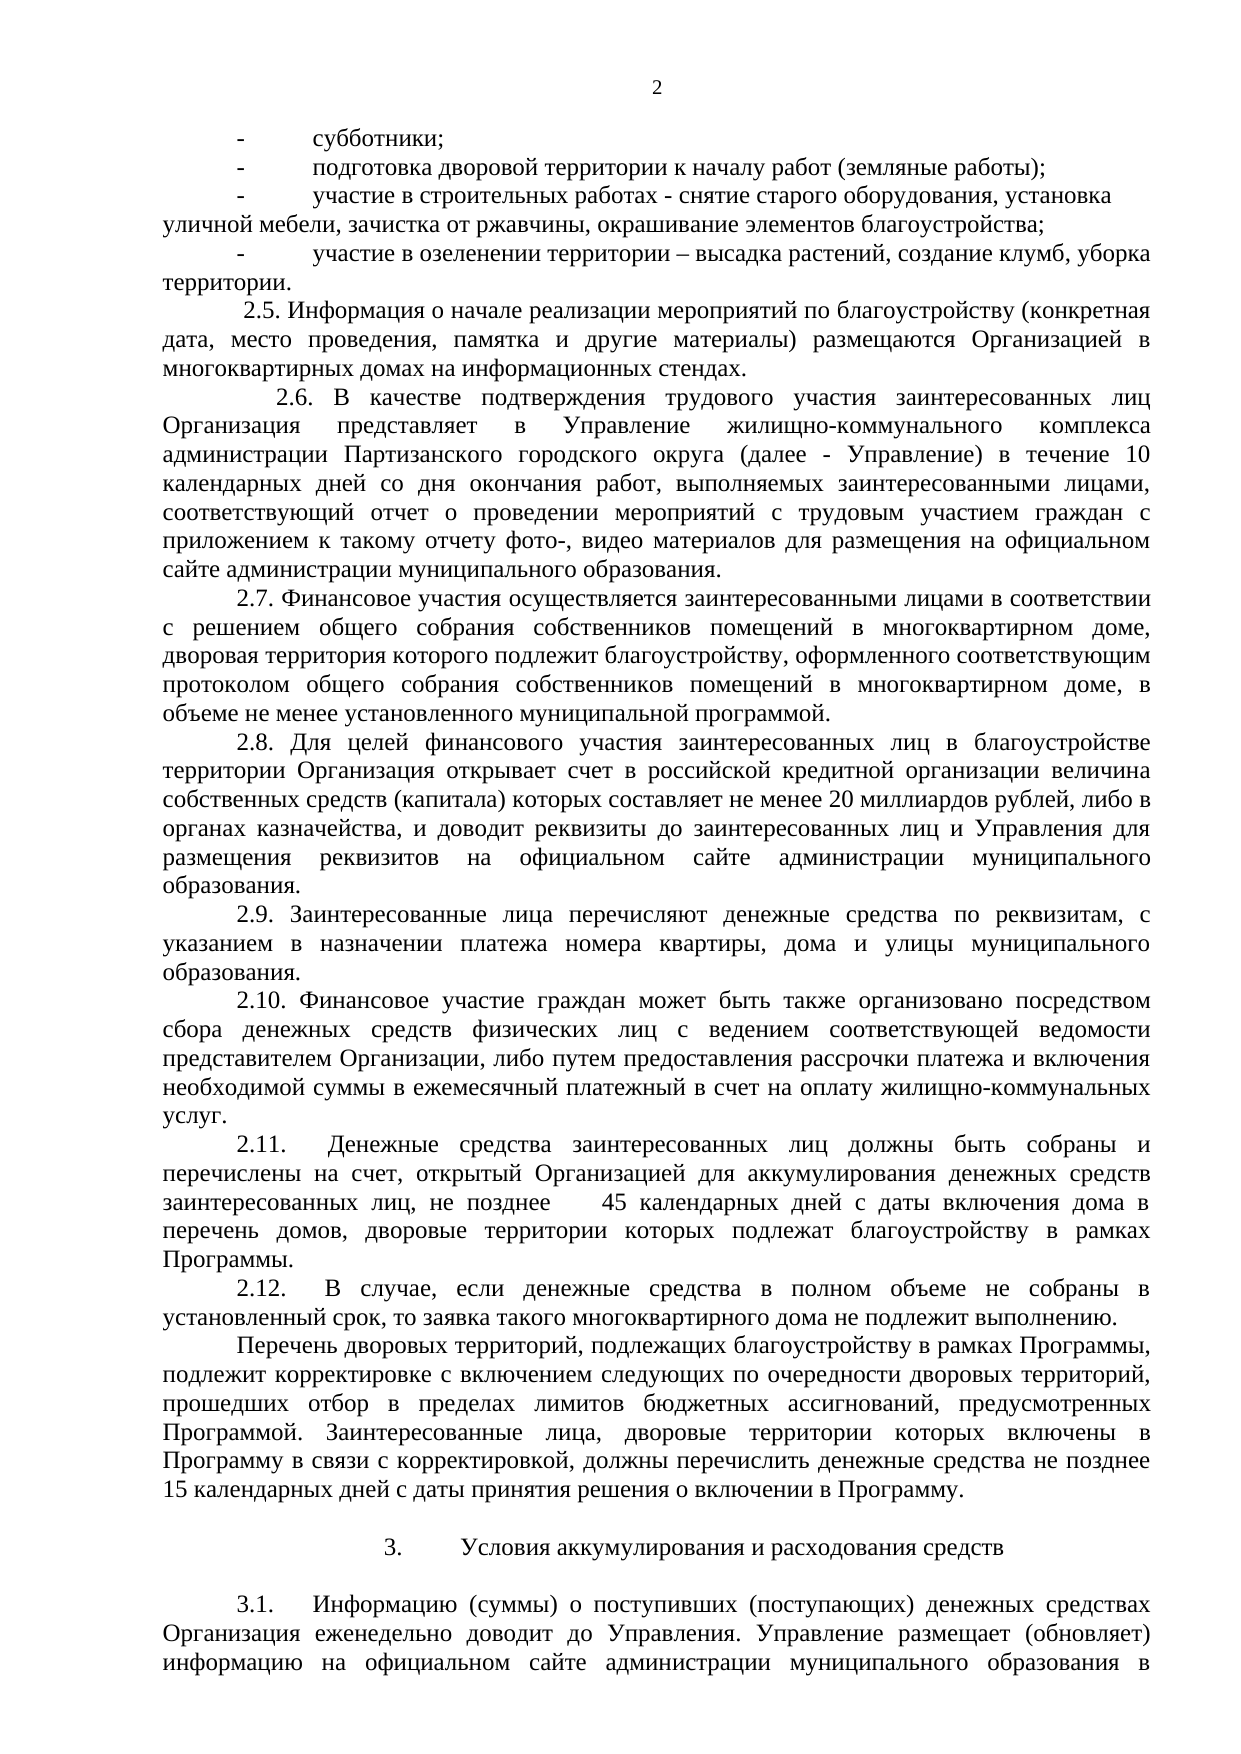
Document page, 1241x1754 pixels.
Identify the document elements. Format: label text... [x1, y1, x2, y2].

text 2.12. В случае, если денежные средства в полном объеме не собраны в установленный срок, то заявка такого многоквартирного дома не подлежит выполнению. [162, 1273, 1152, 1331]
text - подготовка дворовой территории к началу работ (земляные работы); [162, 152, 1152, 181]
text Перечень дворовых территорий, подлежащих благоустройству в рамках Программы, подлежит корректировке с включением следующих по очередности дворовых территорий, прошедших отбор в пределах лимитов бюджетных ассигнований, предусмотренных Программой. Заинтересованные лица, дворовые территории которых включены в Программу в связи с корректировкой, должны перечислить денежные средства не позднее 15 календарных дней с даты принятия решения о включении в Программу. [162, 1331, 1152, 1503]
text - участие в озеленении территории – высадка растений, создание клумб, уборка территории. [162, 238, 1152, 296]
text 2.10. Финансовое участие граждан может быть также организовано посредством сбора денежных средств физических лиц с ведением соответствующей ведомости представителем Организации, либо путем предоставления рассрочки платежа и включения необходимой суммы в ежемесячный платежный в счет на оплату жилищно-коммунальных услуг. [162, 986, 1152, 1129]
text - субботники; [162, 123, 1152, 152]
text 2.8. Для целей финансового участия заинтересованных лиц в благоустройстве территории Организация открывает счет в российской кредитной организации величина собственных средств (капитала) которых составляет не менее 20 миллиардов рублей, либо в органах казначейства, и доводит реквизиты до заинтересованных лиц и Управления для размещения реквизитов на официальном сайте администрации муниципального образования. [162, 727, 1152, 899]
text 2.11. Денежные средства заинтересованных лиц должны быть собраны и перечислены на счет, открытый Организацией для аккумулирования денежных средств заинтересованных лиц, не позднее 45 календарных дней с даты включения дома в перечень домов, дворовые территории которых подлежат благоустройству в рамках Программы. [162, 1129, 1152, 1273]
list Условия аккумулирования и расходования средств [162, 1532, 1152, 1561]
text 2.7. Финансовое участия осуществляется заинтересованными лицами в соответствии с решением общего собрания собственников помещений в многоквартирном доме, дворовая территория которого подлежит благоустройству, оформленного соответствующим протоколом общего собрания собственников помещений в многоквартирном доме, в объеме не менее установленного муниципальной программой. [162, 583, 1152, 727]
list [162, 1589, 1152, 1676]
text 2.9. Заинтересованные лица перечисляют денежные средства по реквизитам, с указанием в назначении платежа номера квартиры, дома и улицы муниципального образования. [162, 899, 1152, 986]
text 2.5. Информация о начале реализации мероприятий по благоустройству (конкретная дата, место проведения, памятка и другие материалы) размещаются Организацией в многоквартирных домах на информационных стендах. [162, 296, 1152, 382]
text - участие в строительных работах - снятие старого оборудования, установка уличной мебели, зачистка от ржавчины, окрашивание элементов благоустройства; [162, 181, 1152, 238]
text 2.6. В качестве подтверждения трудового участия заинтересованных лиц Организация представляет в Управление жилищно-коммунального комплекса администрации Партизанского городского округа (далее - Управление) в течение 10 календарных дней со дня окончания работ, выполняемых заинтересованными лицами, соответствующий отчет о проведении мероприятий с трудовым участием граждан с приложением к такому отчету фото-, видео материалов для размещения на официальном сайте администрации муниципального образования. [162, 382, 1152, 583]
